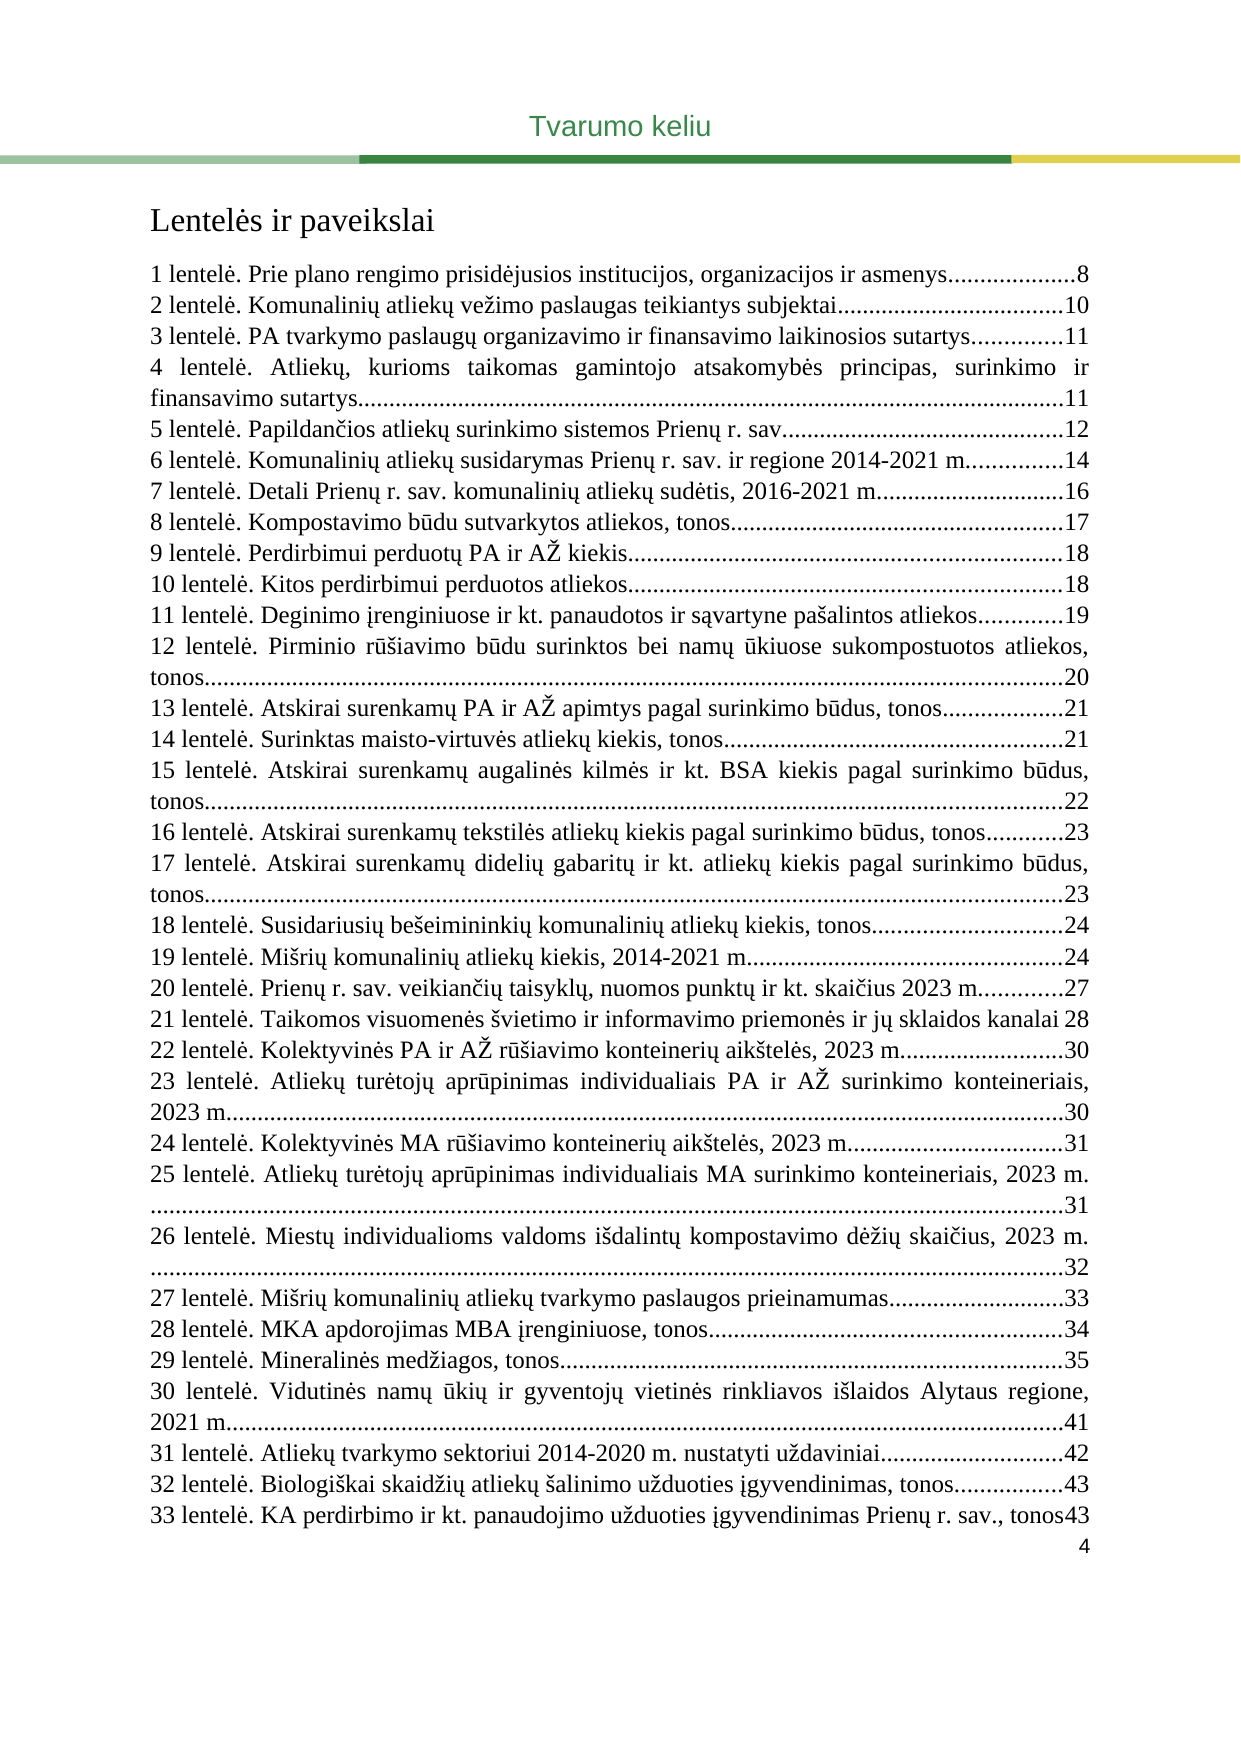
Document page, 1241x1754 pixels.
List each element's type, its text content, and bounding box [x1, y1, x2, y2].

text 7 lentelė. Detali Prienų r. sav. komunalinių atliekų sudėtis, 2016-2021 m. 16 [150, 476, 1090, 505]
text 28 lentelė. MKA apdorojimas MBA įrenginiuose, tonos 34 [150, 1314, 1090, 1343]
text 20 lentelė. Prienų r. sav. veikiančių taisyklų, nuomos punktų ir kt. skaičius 2023 m. 27 [150, 973, 1090, 1001]
text 32 lentelė. Biologiškai skaidžių atliekų šalinimo užduoties įgyvendinimas, tonos 43 [150, 1469, 1090, 1498]
text 3 lentelė. PA tvarkymo paslaugų organizavimo ir finansavimo laikinosios sutartys 11 [150, 321, 1090, 349]
text 19 lentelė. Mišrių komunalinių atliekų kiekis, 2014-2021 m. 24 [150, 942, 1090, 970]
text 11 lentelė. Deginimo įrenginiuose ir kt. panaudotos ir sąvartyne pašalintos atliekos 19 [150, 600, 1090, 629]
text Lentelės ir paveikslai [150, 201, 1090, 239]
text 29 lentelė. Mineralinės medžiagos, tonos 35 [150, 1345, 1090, 1374]
text 21 lentelė. Taikomos visuomenės švietimo ir informavimo priemonės ir jų sklaidos kanalai 28 [150, 1004, 1090, 1032]
text 16 lentelė. Atskirai surenkamų tekstilės atliekų kiekis pagal surinkimo būdus, tonos 23 [150, 817, 1090, 846]
text 27 lentelė. Mišrių komunalinių atliekų tvarkymo paslaugos prieinamumas 33 [150, 1283, 1090, 1312]
text 13 lentelė. Atskirai surenkamų PA ir AŽ apimtys pagal surinkimo būdus, tonos 21 [150, 693, 1090, 722]
text 25 lentelė. Atliekų turėtojų aprūpinimas individualiais MA surinkimo konteineriais, 2023 m. 31 [150, 1159, 1090, 1219]
text 33 lentelė. KA perdirbimo ir kt. panaudojimo užduoties įgyvendinimas Prienų r. sav., tonos 43 [150, 1500, 1090, 1529]
text 6 lentelė. Komunalinių atliekų susidarymas Prienų r. sav. ir regione 2014-2021 m. 14 [150, 445, 1090, 474]
text 12 lentelė. Pirminio rūšiavimo būdu surinktos bei namų ūkiuose sukompostuotos atliekos, tonos 20 [150, 631, 1090, 691]
text 31 lentelė. Atliekų tvarkymo sektoriui 2014-2020 m. nustatyti uždaviniai 42 [150, 1438, 1090, 1467]
text 22 lentelė. Kolektyvinės PA ir AŽ rūšiavimo konteinerių aikštelės, 2023 m. 30 [150, 1035, 1090, 1063]
text 1 lentelė. Prie plano rengimo prisidėjusios institucijos, organizacijos ir asmenys 8 [150, 259, 1090, 287]
text 4 lentelė. Atliekų, kurioms taikomas gamintojo atsakomybės principas, surinkimo ir finansavimo sutartys 11 [150, 352, 1090, 412]
text 8 lentelė. Kompostavimo būdu sutvarkytos atliekos, tonos 17 [150, 507, 1090, 536]
text 24 lentelė. Kolektyvinės MA rūšiavimo konteinerių aikštelės, 2023 m. 31 [150, 1128, 1090, 1157]
text 30 lentelė. Vidutinės namų ūkių ir gyventojų vietinės rinkliavos išlaidos Alytaus regione, 2021 m. 41 [150, 1376, 1090, 1436]
text 2 lentelė. Komunalinių atliekų vežimo paslaugas teikiantys subjektai 10 [150, 290, 1090, 318]
text 14 lentelė. Surinktas maisto-virtuvės atliekų kiekis, tonos 21 [150, 724, 1090, 753]
text 18 lentelė. Susidariusių bešeimininkių komunalinių atliekų kiekis, tonos 24 [150, 911, 1090, 939]
text 17 lentelė. Atskirai surenkamų didelių gabaritų ir kt. atliekų kiekis pagal surinkimo būdus, tonos 23 [150, 848, 1090, 908]
text 10 lentelė. Kitos perdirbimui perduotos atliekos 18 [150, 569, 1090, 598]
text 26 lentelė. Miestų individualioms valdoms išdalintų kompostavimo dėžių skaičius, 2023 m. 32 [150, 1221, 1090, 1281]
text 5 lentelė. Papildančios atliekų surinkimo sistemos Prienų r. sav. 12 [150, 414, 1090, 443]
text 23 lentelė. Atliekų turėtojų aprūpinimas individualiais PA ir AŽ surinkimo konteineriais, 2023 m. 30 [150, 1066, 1090, 1126]
text 9 lentelė. Perdirbimui perduotų PA ir AŽ kiekis 18 [150, 538, 1090, 567]
text 15 lentelė. Atskirai surenkamų augalinės kilmės ir kt. BSA kiekis pagal surinkimo būdus, tonos 22 [150, 755, 1090, 815]
